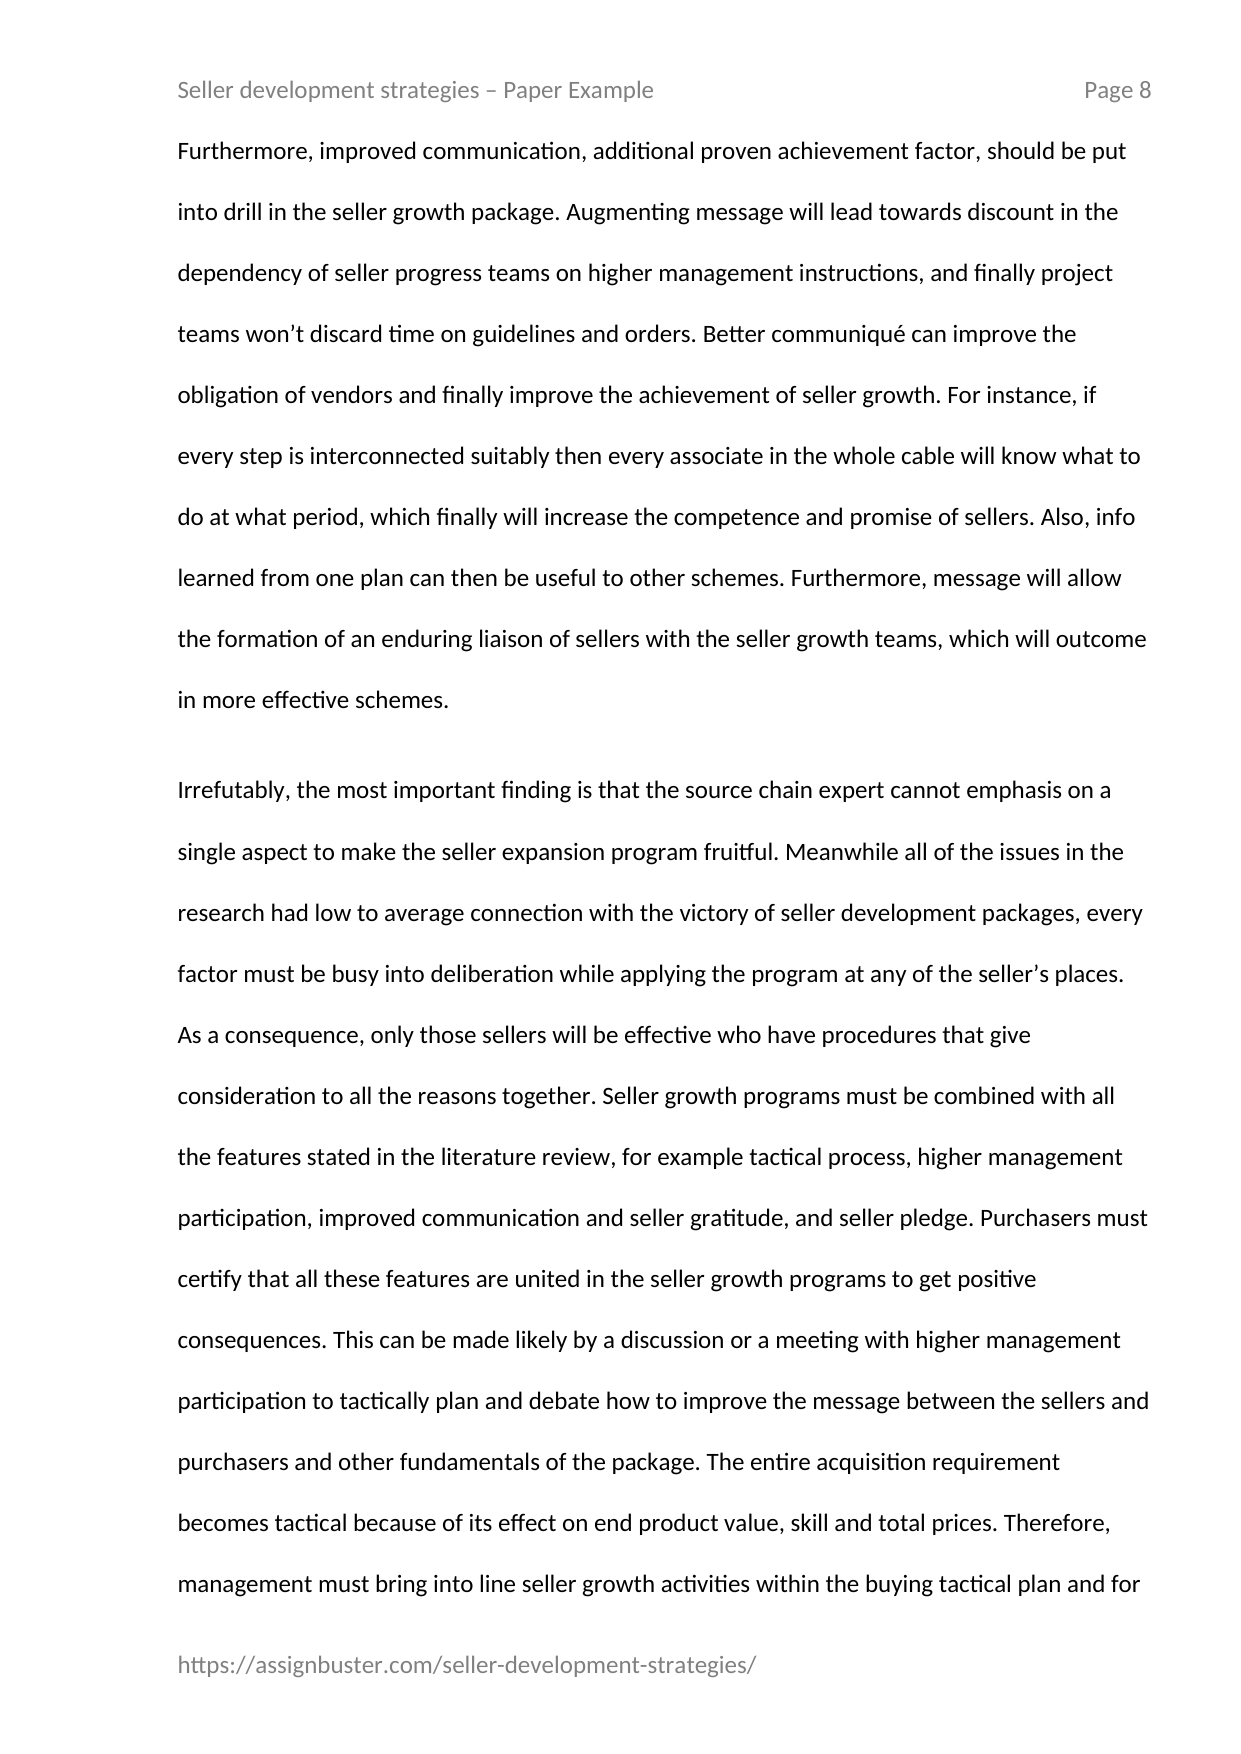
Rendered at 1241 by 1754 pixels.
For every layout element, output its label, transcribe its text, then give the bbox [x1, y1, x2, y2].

text Furthermore, improved communication, additional proven achievement factor, should be put into drill in the seller growth package. Augmenting message will lead towards discount in the dependency of seller progress teams on higher management instructions, and finally project teams won’t discard time on guidelines and orders. Better communiqué can improve the obligation of vendors and finally improve the achievement of seller growth. For instance, if every step is interconnected suitably then every associate in the whole cable will know what to do at what period, which finally will increase the competence and promise of sellers. Also, info learned from one plan can then be useful to other schemes. Furthermore, message will allow the formation of an enduring liaison of sellers with the seller growth teams, which will outcome in more effective schemes. [177, 135, 1152, 715]
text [177, 775, 1152, 1599]
